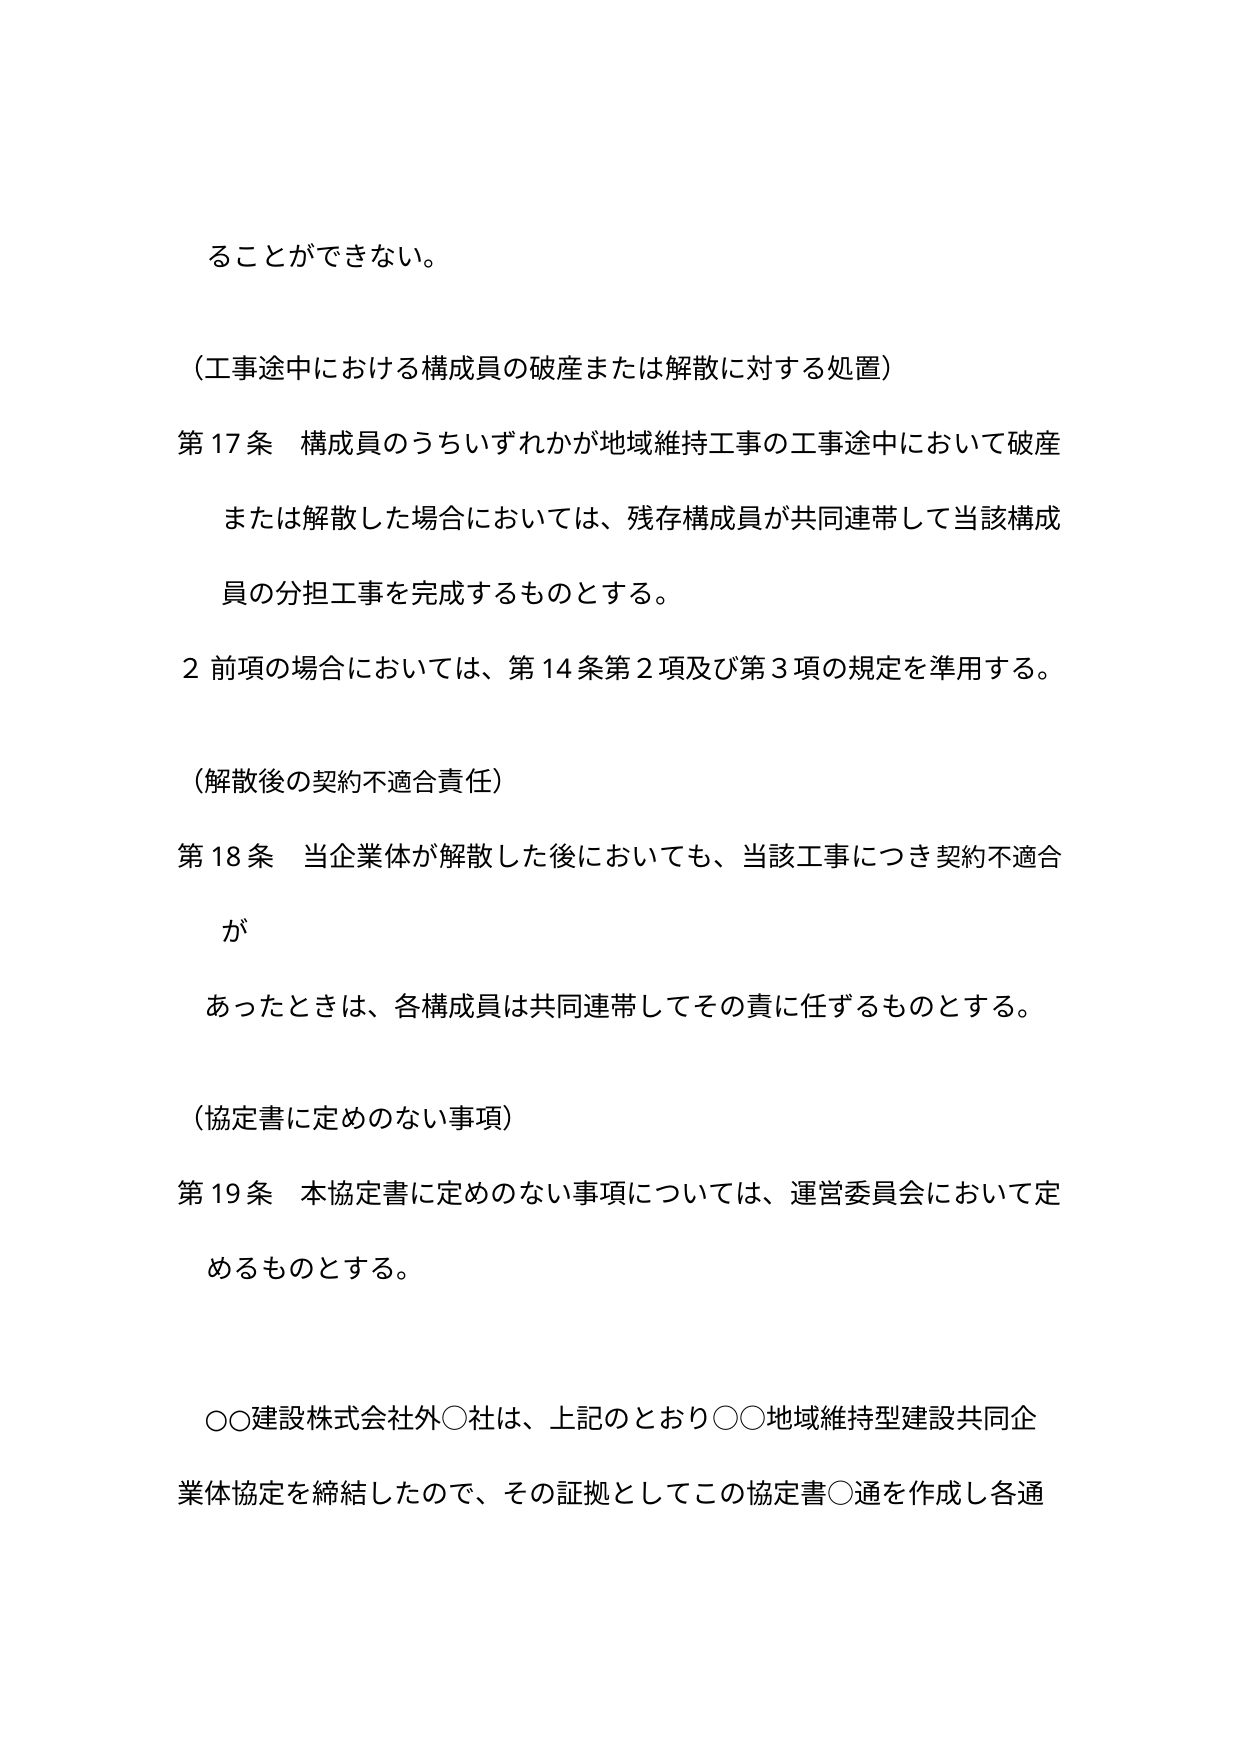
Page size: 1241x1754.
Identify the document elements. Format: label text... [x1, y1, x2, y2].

text （解散後の契約不適合責任） [177, 742, 1063, 817]
text ２ 前項の場合においては、第14条第２項及び第３項の規定を準用する。 [177, 629, 1063, 704]
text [177, 217, 1063, 292]
text 第17条 構成員のうちいずれかが地域維持工事の工事途中において破産または解散した場合においては、残存構成員が共同連帯して当該構成員の分担工事を完成するものとする。 [177, 404, 1063, 629]
text （工事途中における構成員の破産または解散に対する処置） [177, 329, 1063, 404]
text 第19条 本協定書に定めのない事項については、運営委員会において定めるものとする。 [177, 1154, 1063, 1304]
text あったときは、各構成員は共同連帯してその責に任ずるものとする。 [177, 967, 1063, 1042]
text （協定書に定めのない事項） [177, 1079, 1063, 1154]
text 第18条 当企業体が解散した後においても、当該工事につき契約不適合が [177, 817, 1063, 967]
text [177, 1379, 1063, 1529]
